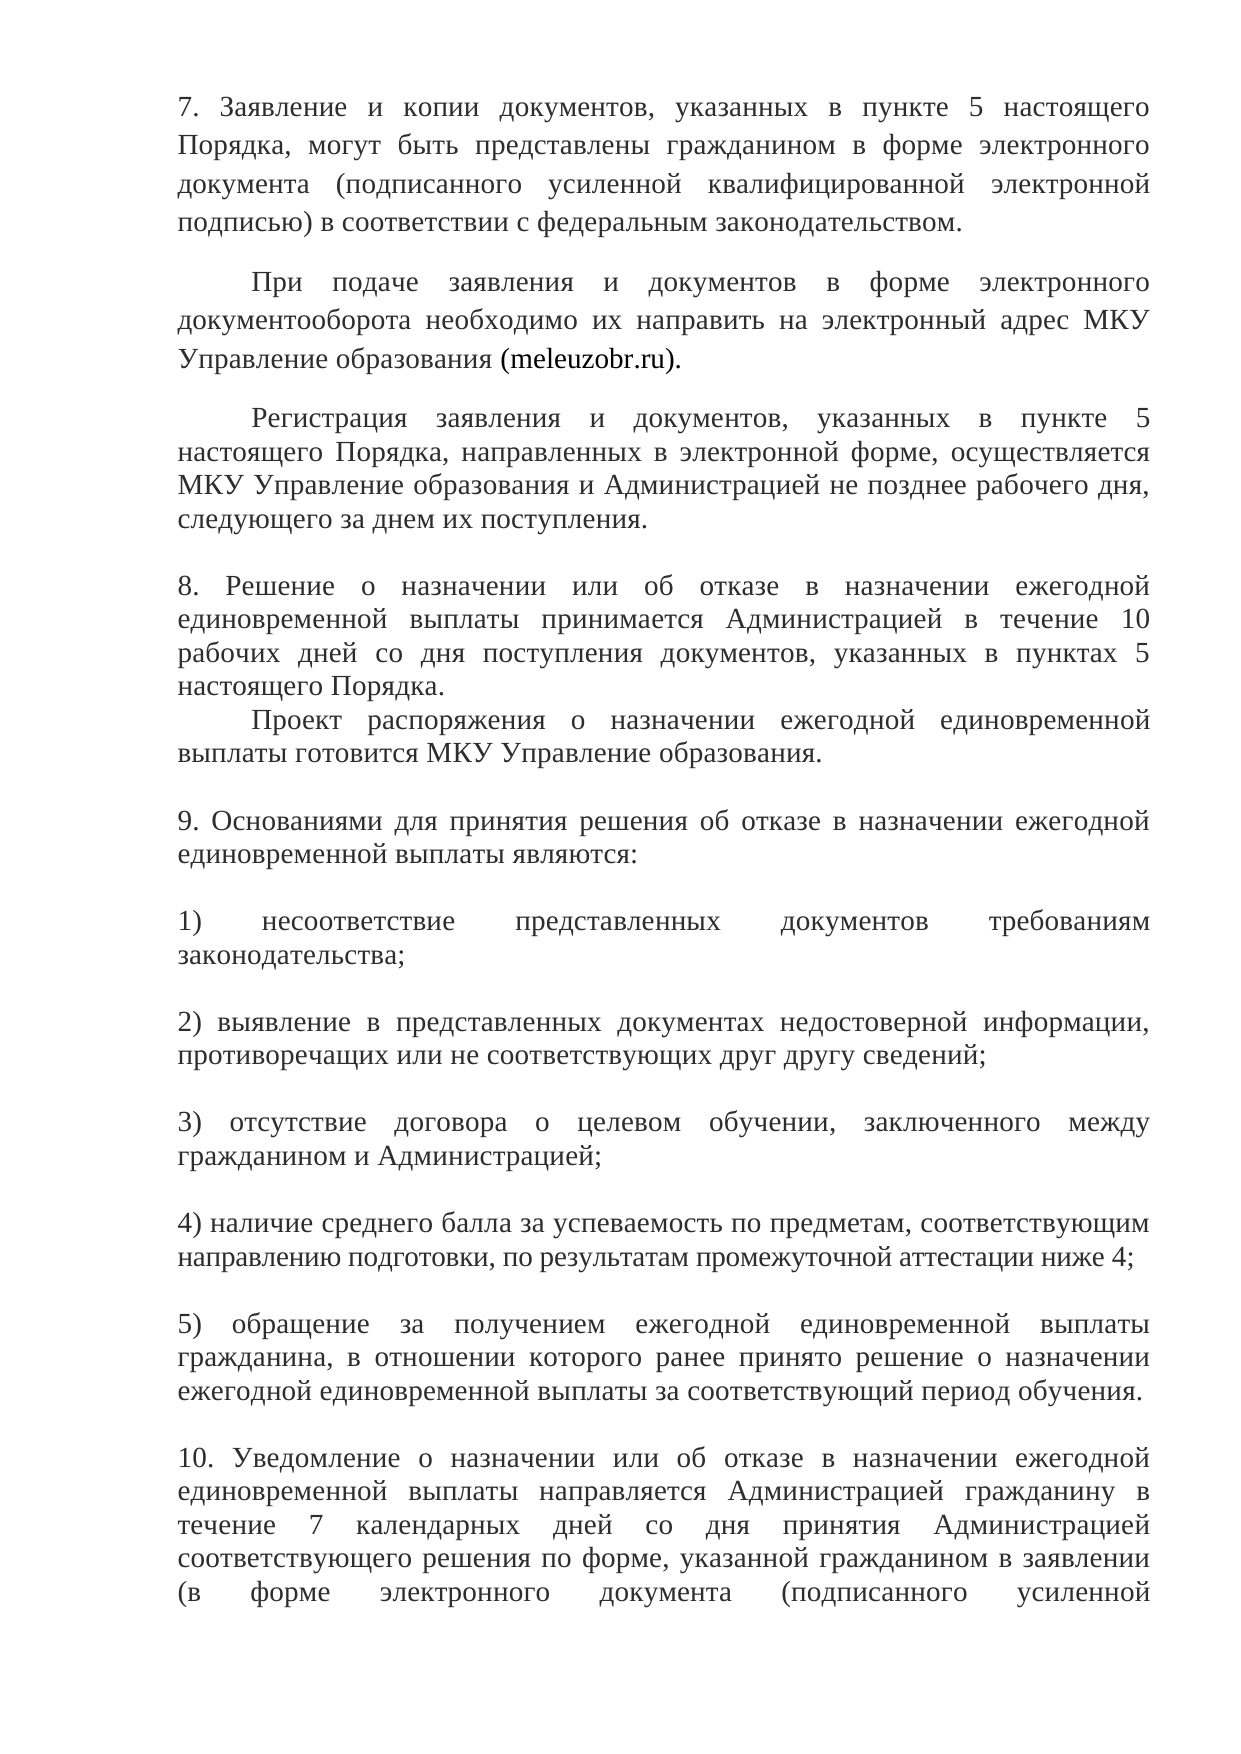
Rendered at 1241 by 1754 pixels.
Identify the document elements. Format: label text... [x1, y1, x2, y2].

text 2) выявление в представленных документах недостоверной информации, противоречащих или не соответствующих друг другу сведений; [177, 970, 1152, 1071]
text 7. Заявление и копии документов, указанных в пункте 5 настоящего Порядка, могут быть представлены гражданином в форме электронного документа (подписанного усиленной квалифицированной электронной подписью) в соответствии с федеральным законодательством. [177, 89, 1152, 238]
text 3) отсутствие договора о целевом обучении, заключенного между гражданином и Администрацией; [177, 1071, 1152, 1172]
text 1) несоответствие представленных документов требованиям законодательства; [177, 870, 1152, 970]
text 4) наличие среднего балла за успеваемость по предметам, соответствующим направлению подготовки, по результатам промежуточной аттестации ниже 4; [177, 1172, 1152, 1272]
text При подаче заявления и документов в форме электронного документооборота необходимо их направить на электронный адрес МКУ Управление образования (meleuzobr.ru). [177, 264, 1152, 374]
text Регистрация заявления и документов, указанных в пункте 5 настоящего Порядка, направленных в электронной форме, осуществляется МКУ Управление образования и Администрацией не позднее рабочего дня, следующего за днем их поступления. [177, 400, 1152, 534]
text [177, 1406, 1152, 1608]
text 8. Решение о назначении или об отказе в назначении ежегодной единовременной выплаты принимается Администрацией в течение 10 рабочих дней со дня поступления документов, указанных в пунктах 5 настоящего Порядка. [177, 534, 1152, 702]
text Проект распоряжения о назначении ежегодной единовременной выплаты готовится МКУ Управление образования. [177, 702, 1152, 769]
text 9. Основаниями для принятия решения об отказе в назначении ежегодной единовременной выплаты являются: [177, 769, 1152, 870]
text 5) обращение за получением ежегодной единовременной выплаты гражданина, в отношении которого ранее принято решение о назначении ежегодной единовременной выплаты за соответствующий период обучения. [177, 1272, 1152, 1406]
